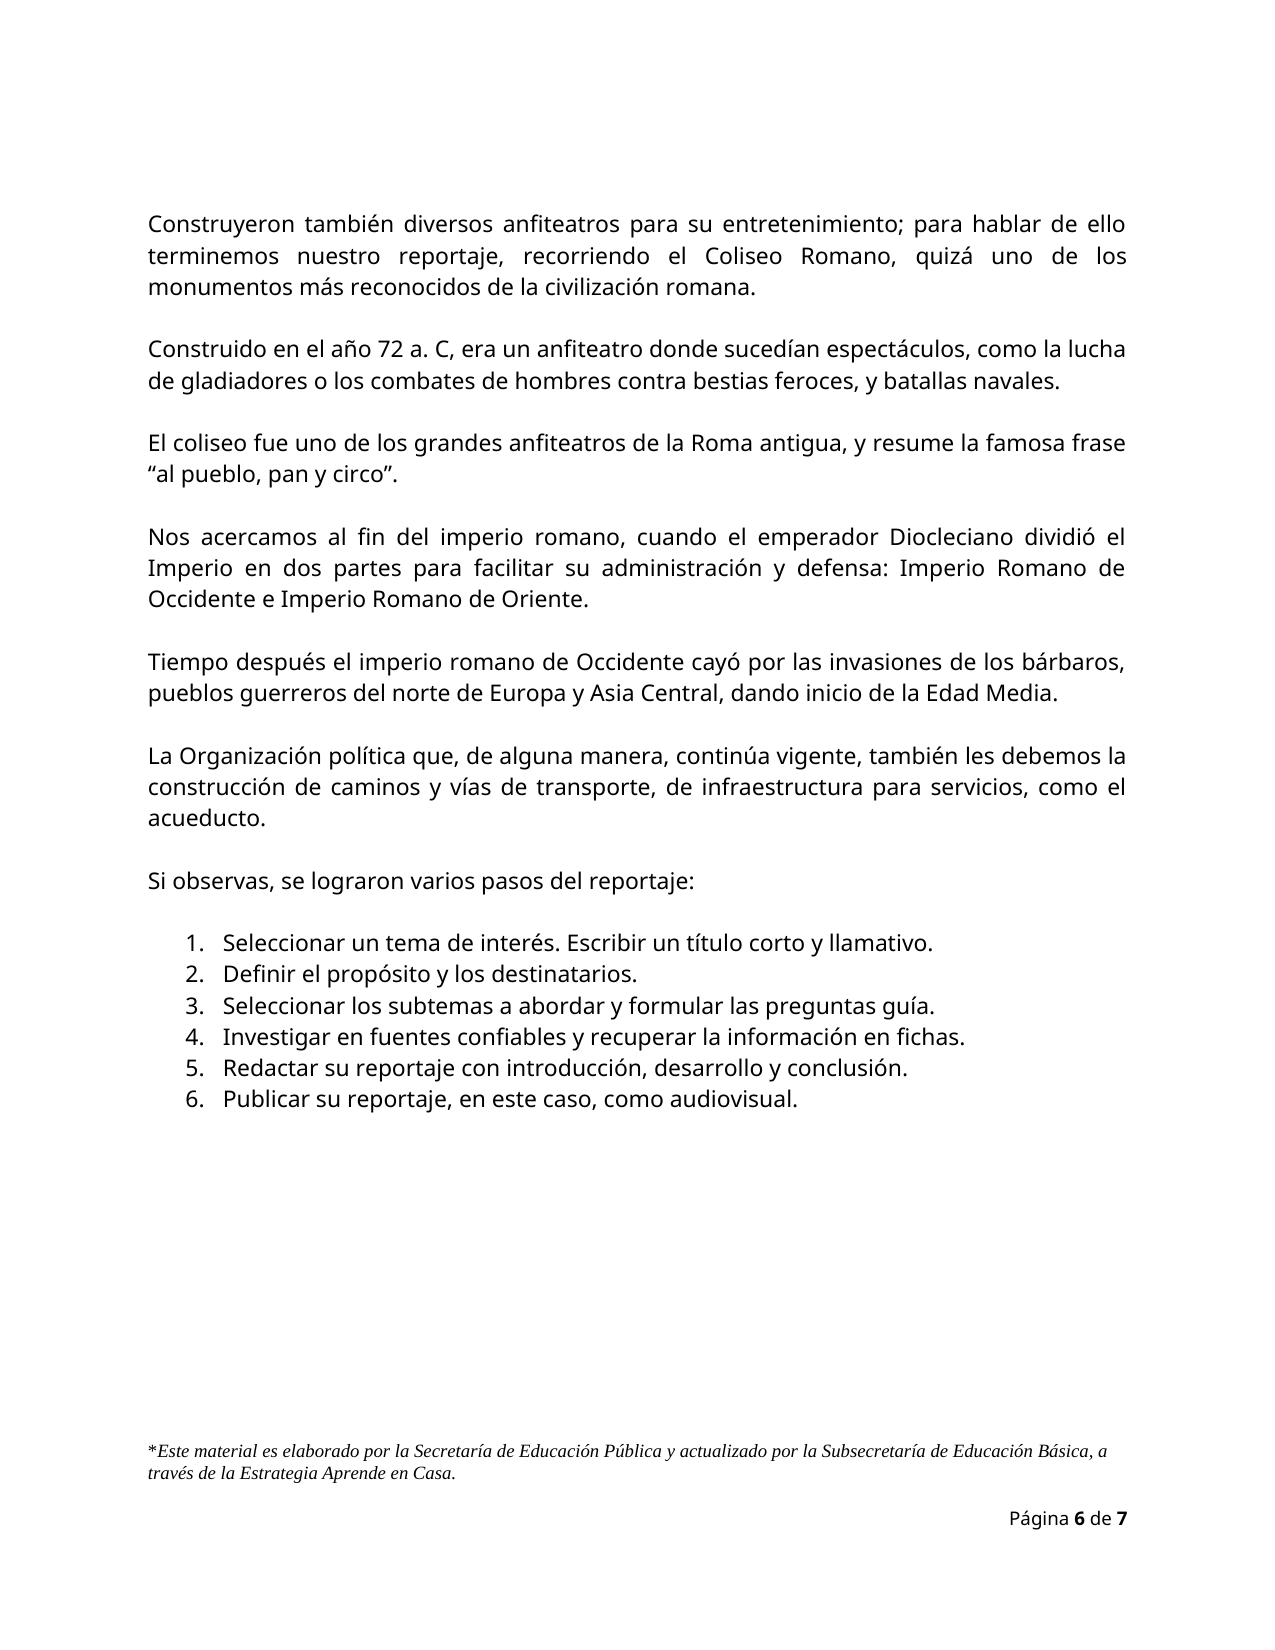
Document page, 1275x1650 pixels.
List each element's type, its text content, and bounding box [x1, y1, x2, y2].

list Redactar su reportaje con introducción, desarrollo y conclusión. [185, 1052, 1127, 1083]
text Nos acercamos al fin del imperio romano, cuando el emperador Diocleciano dividió el Imperio en dos partes para facilitar su administración y defensa: Imperio Romano de Occidente e Imperio Romano de Oriente. [148, 521, 1127, 615]
text Tiempo después el imperio romano de Occidente cayó por las invasiones de los bárbaros, pueblos guerreros del norte de Europa y Asia Central, dando inicio de la Edad Media. [148, 646, 1127, 708]
list Publicar su reportaje, en este caso, como audiovisual. [185, 1083, 1127, 1115]
text Si observas, se lograron varios pasos del reportaje: [148, 865, 1127, 896]
list Seleccionar los subtemas a abordar y formular las preguntas guía. [185, 990, 1127, 1021]
list Definir el propósito y los destinatarios. [185, 958, 1127, 990]
list Investigar en fuentes confiables y recuperar la información en fichas. [185, 1021, 1127, 1052]
text La Organización política que, de alguna manera, continúa vigente, también les debemos la construcción de caminos y vías de transporte, de infraestructura para servicios, como el acueducto. [148, 740, 1127, 833]
text El coliseo fue uno de los grandes anfiteatros de la Roma antigua, y resume la famosa frase “al pueblo, pan y circo”. [148, 427, 1127, 490]
text Construyeron también diversos anfiteatros para su entretenimiento; para hablar de ello terminemos nuestro reportaje, recorriendo el Coliseo Romano, quizá uno de los monumentos más reconocidos de la civilización romana. [148, 208, 1127, 302]
text Construido en el año 72 a. C, era un anfiteatro donde sucedían espectáculos, como la lucha de gladiadores o los combates de hombres contra bestias feroces, y batallas navales. [148, 333, 1127, 396]
list Seleccionar un tema de interés. Escribir un título corto y llamativo. [185, 927, 1127, 958]
